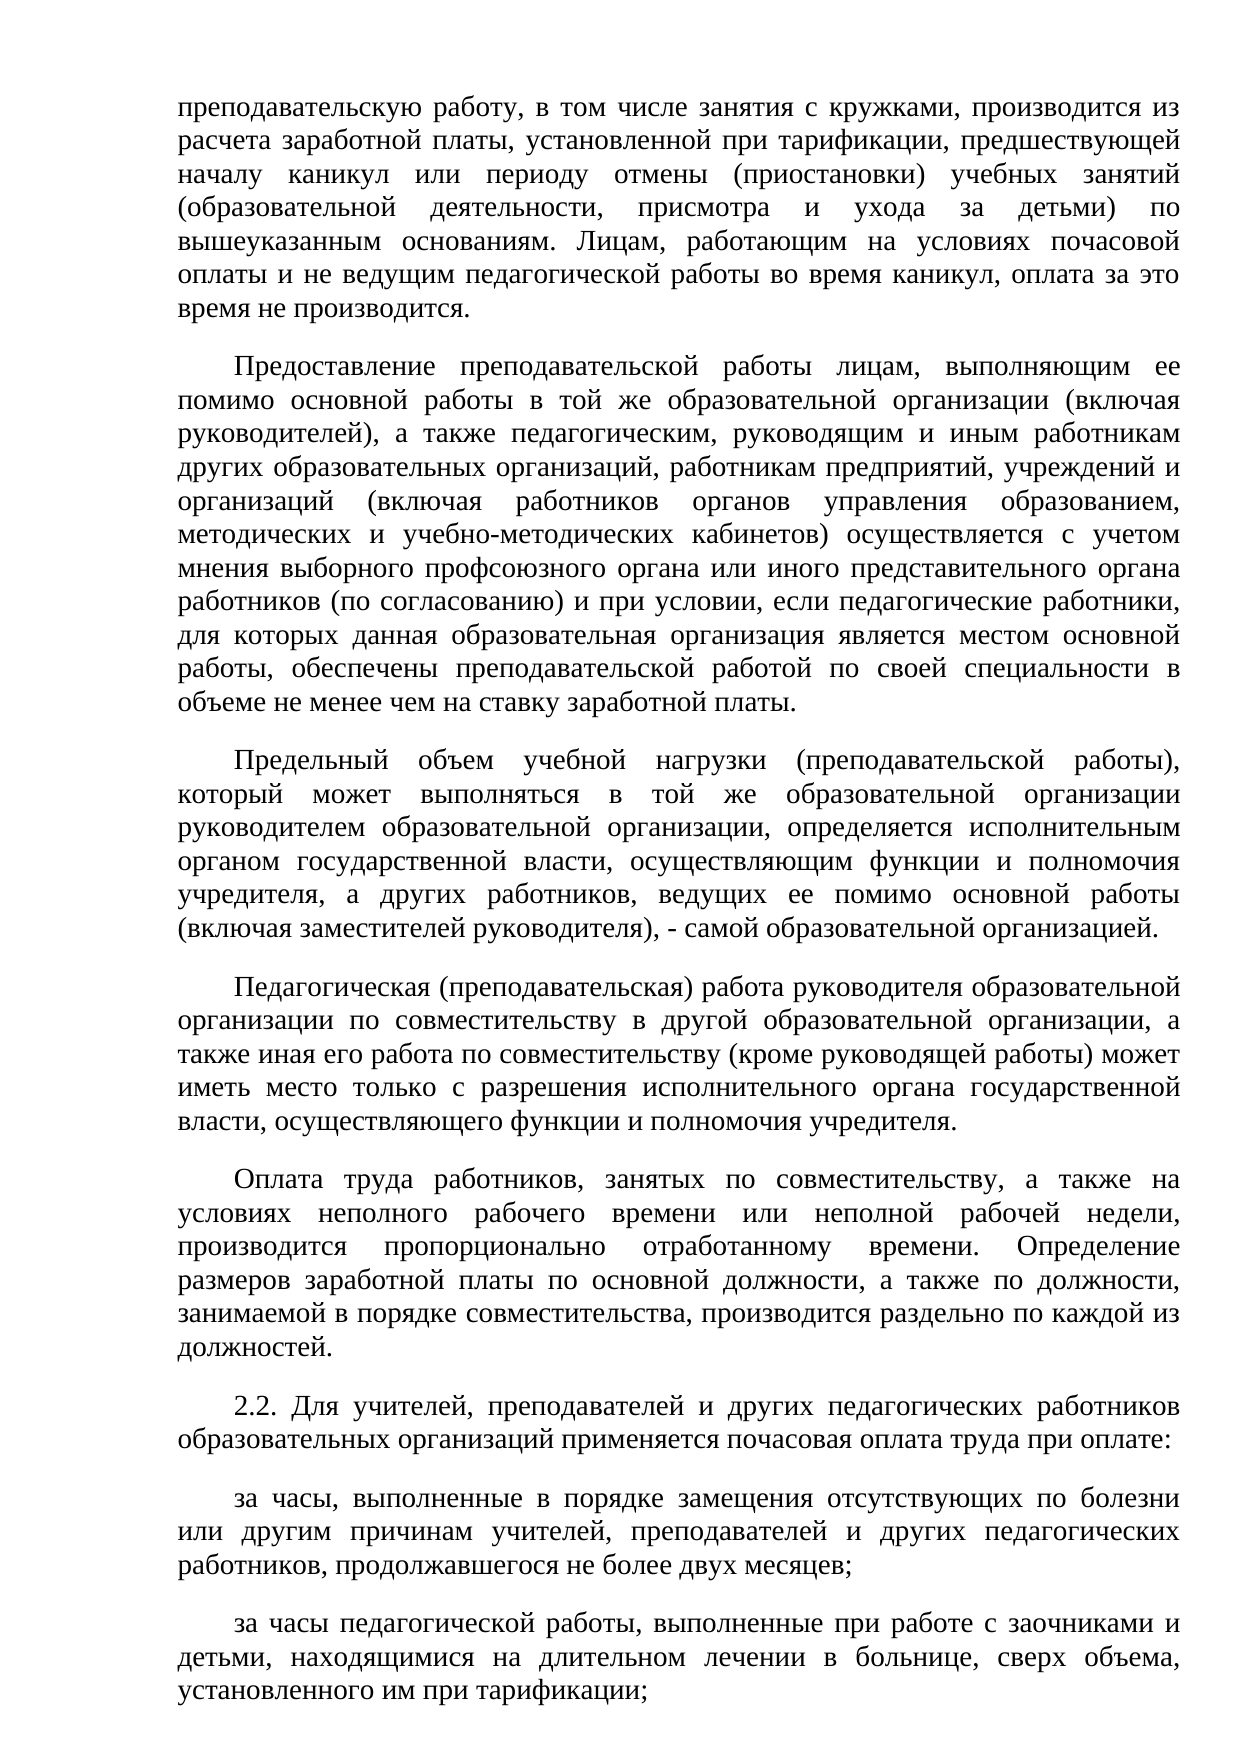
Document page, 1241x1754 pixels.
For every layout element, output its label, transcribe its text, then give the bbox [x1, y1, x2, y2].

text за часы, выполненные в порядке замещения отсутствующих по болезни или другим причинам учителей, преподавателей и других педагогических работников, продолжавшегося не более двух месяцев; [177, 1480, 1181, 1580]
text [177, 89, 1181, 323]
text Оплата труда работников, занятых по совместительству, а также на условиях неполного рабочего времени или неполной рабочей недели, производится пропорционально отработанному времени. Определение размеров заработной платы по основной должности, а также по должности, занимаемой в порядке совместительства, производится раздельно по каждой из должностей. [177, 1161, 1181, 1363]
text Педагогическая (преподавательская) работа руководителя образовательной организации по совместительству в другой образовательной организации, а также иная его работа по совместительству (кроме руководящей работы) может иметь место только с разрешения исполнительного органа государственной власти, осуществляющего функции и полномочия учредителя. [177, 969, 1181, 1136]
text 2.2. Для учителей, преподавателей и других педагогических работников образовательных организаций применяется почасовая оплата труда при оплате: [177, 1388, 1181, 1455]
text за часы педагогической работы, выполненные при работе с заочниками и детьми, находящимися на длительном лечении в больнице, сверх объема, установленного им при тарификации; [177, 1605, 1181, 1706]
text Предельный объем учебной нагрузки (преподавательской работы), который может выполняться в той же образовательной организации руководителем образовательной организации, определяется исполнительным органом государственной власти, осуществляющим функции и полномочия учредителя, а других работников, ведущих ее помимо основной работы (включая заместителей руководителя), - самой образовательной организацией. [177, 742, 1181, 944]
text Предоставление преподавательской работы лицам, выполняющим ее помимо основной работы в той же образовательной организации (включая руководителей), а также педагогическим, руководящим и иным работникам других образовательных организаций, работникам предприятий, учреждений и организаций (включая работников органов управления образованием, методических и учебно-методических кабинетов) осуществляется с учетом мнения выборного профсоюзного органа или иного представительного органа работников (по согласованию) и при условии, если педагогические работники, для которых данная образовательная организация является местом основной работы, обеспечены преподавательской работой по своей специальности в объеме не менее чем на ставку заработной платы. [177, 348, 1181, 717]
